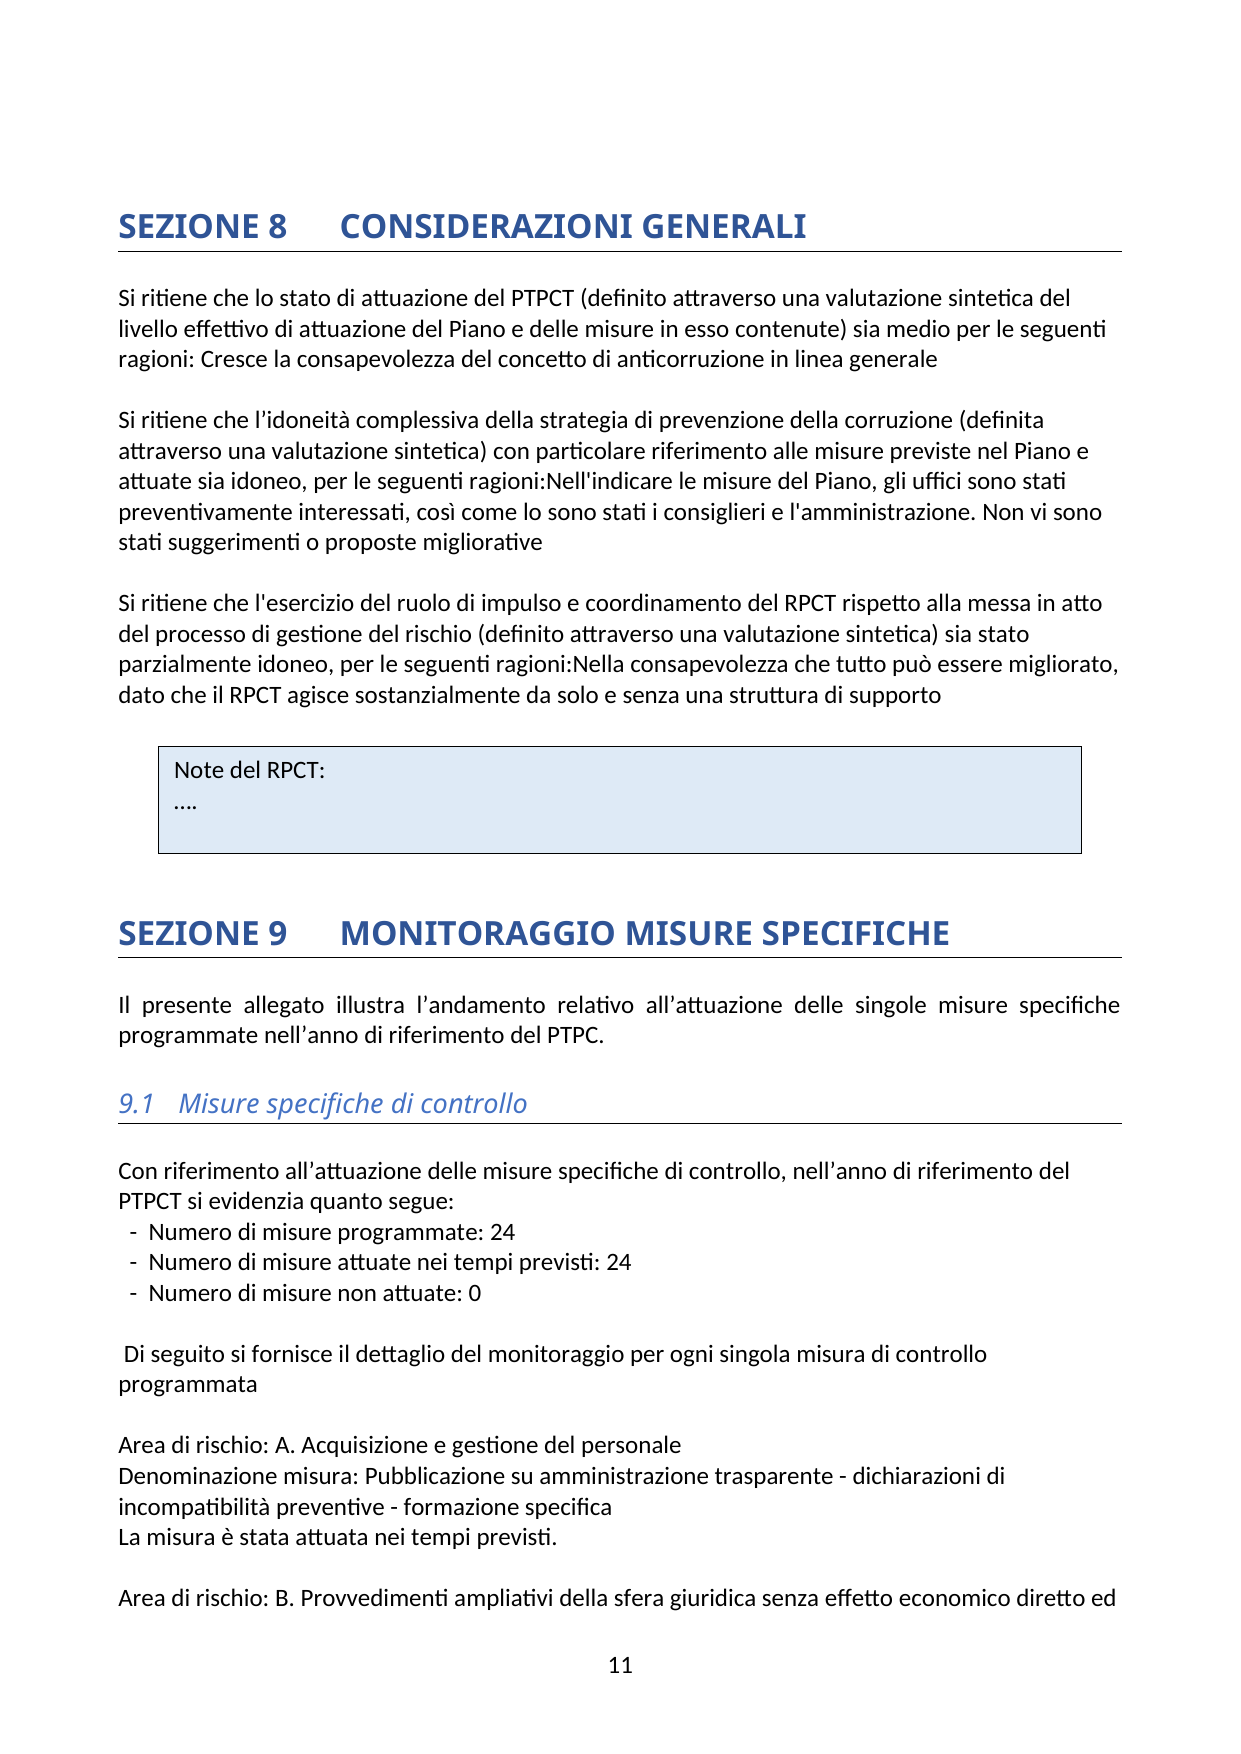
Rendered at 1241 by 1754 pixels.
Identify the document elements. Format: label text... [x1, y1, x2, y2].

subtitle MONITORAGGIO MISURE SPECIFICHE [118, 910, 1122, 957]
text Il presente allegato illustra l’andamento relativo all’attuazione delle singole misure specifiche programmate nell’anno di riferimento del PTPC. [118, 989, 1122, 1050]
subtitle CONSIDERAZIONI GENERALI [118, 203, 1122, 251]
text Si ritiene che lo stato di attuazione del PTPCT (definito attraverso una valutazione sintetica del livello effettivo di attuazione del Piano e delle misure in esso contenute) sia medio per le seguenti ragioni: Cresce la consapevolezza del concetto di anticorruzione in linea generale Si ritiene che l’idoneità complessiva della strategia di prevenzione della corruzione (definita attraverso una valutazione sintetica) con particolare riferimento alle misure previste nel Piano e attuate sia idoneo, per le seguenti ragioni:Nell'indicare le misure del Piano, gli uffici sono stati preventivamente interessati, così come lo sono stati i consiglieri e l'amministrazione. Non vi sono stati suggerimenti o proposte migliorative Si ritiene che l'esercizio del ruolo di impulso e coordinamento del RPCT rispetto alla messa in atto del processo di gestione del rischio (definito attraverso una valutazione sintetica) sia stato parzialmente idoneo, per le seguenti ragioni:Nella consapevolezza che tutto può essere migliorato, dato che il RPCT agisce sostanzialmente da solo e senza una struttura di supporto [118, 282, 1122, 709]
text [118, 1155, 1122, 1613]
subtitle Misure specifiche di controllo [118, 1084, 1122, 1123]
